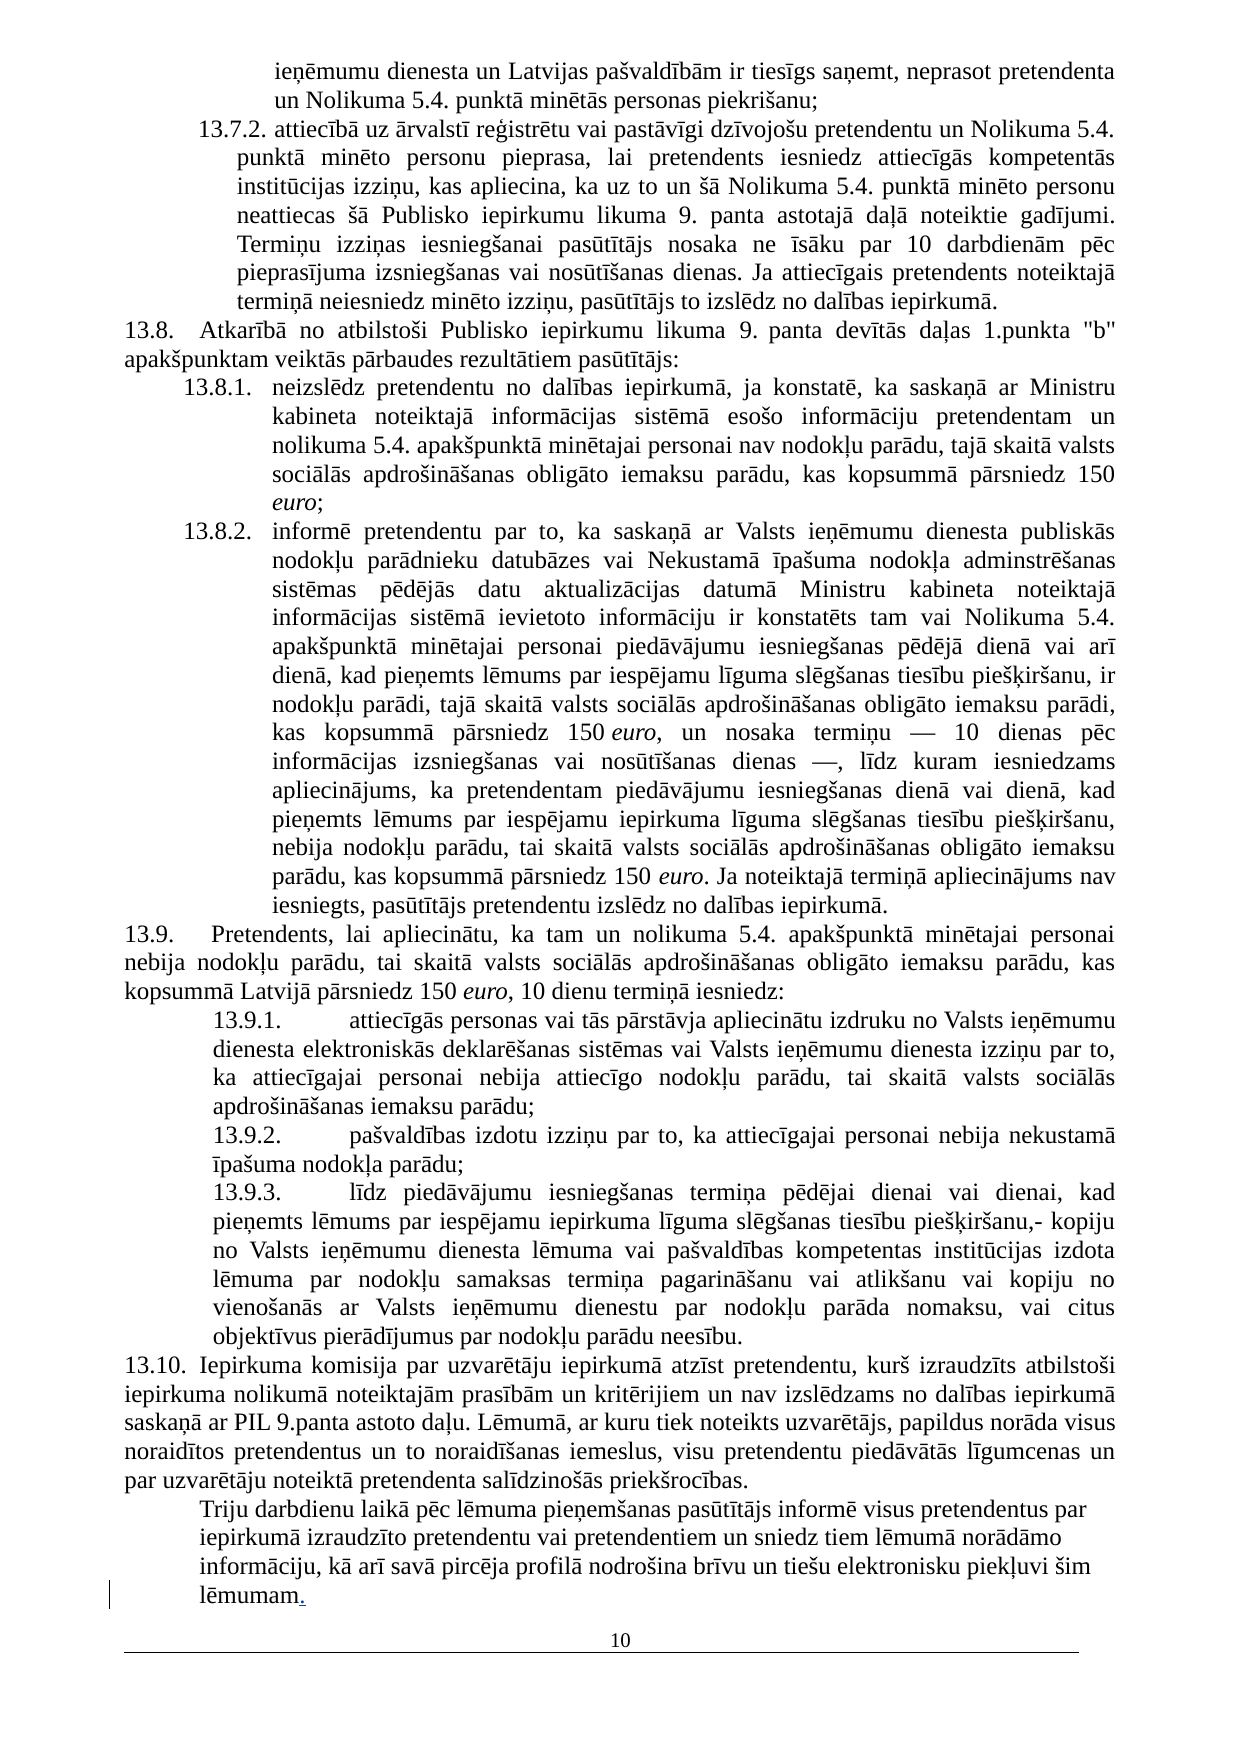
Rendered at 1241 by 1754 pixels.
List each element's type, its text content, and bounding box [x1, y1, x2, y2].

list līdz piedāvājumu iesniegšanas termiņa pēdējai dienai vai dienai, kad pieņemts lēmums par iespējamu iepirkuma līguma slēgšanas tiesību piešķiršanu,- kopiju no Valsts ieņēmumu dienesta lēmuma vai pašvaldības kompetentas institūcijas izdota lēmuma par nodokļu samaksas termiņa pagarināšanu vai atlikšanu vai kopiju no vienošanās ar Valsts ieņēmumu dienestu par nodokļu parāda nomaksu, vai citus objektīvus pierādījumus par nodokļu parādu neesību. [213, 1177, 1116, 1350]
list informē pretendentu par to, ka saskaņā ar Valsts ieņēmumu dienesta publiskās nodokļu parādnieku datubāzes vai Nekustamā īpašuma nodokļa adminstrēšanas sistēmas pēdējās datu aktualizācijas datumā Ministru kabineta noteiktajā informācijas sistēmā ievietoto informāciju ir konstatēts tam vai Nolikuma 5.4. apakšpunktā minētajai personai piedāvājumu iesniegšanas pēdējā dienā vai arī dienā, kad pieņemts lēmums par iespējamu līguma slēgšanas tiesību piešķiršanu, ir nodokļu parādi, tajā skaitā valsts sociālās apdrošināšanas obligāto iemaksu parādi, kas kopsummā pārsniedz 150 euro, un nosaka termiņu — 10 dienas pēc informācijas izsniegšanas vai nosūtīšanas dienas —, līdz kuram iesniedzams apliecinājums, ka pretendentam piedāvājumu iesniegšanas dienā vai dienā, kad pieņemts lēmums par iespējamu iepirkuma līguma slēgšanas tiesību piešķiršanu, nebija nodokļu parādu, tai skaitā valsts sociālās apdrošināšanas obligāto iemaksu parādu, kas kopsummā pārsniedz 150 euro. Ja noteiktajā termiņā apliecinājums nav iesniegts, pasūtītājs pretendentu izslēdz no dalības iepirkumā. [183, 516, 1116, 919]
list Atkarībā no atbilstoši Publisko iepirkumu likuma 9. panta devītās daļas 1.punkta "b" apakšpunktam veiktās pārbaudes rezultātiem pasūtītājs: [124, 315, 1116, 372]
list Iepirkuma komisija par uzvarētāju iepirkumā atzīst pretendentu, kurš izraudzīts atbilstoši iepirkuma nolikumā noteiktajām prasībām un kritērijiem un nav izslēdzams no dalības iepirkumā saskaņā ar PIL 9.panta astoto daļu. Lēmumā, ar kuru tiek noteikts uzvarētājs, papildus norāda visus noraidītos pretendentus un to noraidīšanas iemeslus, visu pretendentu piedāvātās līgumcenas un par uzvarētāju noteiktā pretendenta salīdzinošās priekšrocības. [124, 1350, 1116, 1494]
list attiecībā uz ārvalstī reģistrētu vai pastāvīgi dzīvojošu pretendentu un Nolikuma 5.4. punktā minēto personu pieprasa, lai pretendents iesniedz attiecīgās kompetentās institūcijas izziņu, kas apliecina, ka uz to un šā Nolikuma 5.4. punktā minēto personu neattiecas šā Publisko iepirkumu likuma 9. panta astotajā daļā noteiktie gadījumi. Termiņu izziņas iesniegšanai pasūtītājs nosaka ne īsāku par 10 darbdienām pēc pieprasījuma izsniegšanas vai nosūtīšanas dienas. Ja attiecīgais pretendents noteiktajā termiņā neiesniedz minēto izziņu, pasūtītājs to izslēdz no dalības iepirkumā. [198, 114, 1116, 315]
list attiecīgās personas vai tās pārstāvja apliecinātu izdruku no Valsts ieņēmumu dienesta elektroniskās deklarēšanas sistēmas vai Valsts ieņēmumu dienesta izziņu par to, ka attiecīgajai personai nebija attiecīgo nodokļu parādu, tai skaitā valsts sociālās apdrošināšanas iemaksu parādu; [213, 1005, 1116, 1120]
list Pretendents, lai apliecinātu, ka tam un nolikuma 5.4. apakšpunktā minētajai personai nebija nodokļu parādu, tai skaitā valsts sociālās apdrošināšanas obligāto iemaksu parādu, kas kopsummā Latvijā pārsniedz 150 euro, 10 dienu termiņā iesniedz: [124, 919, 1116, 1005]
list Triju darbdienu laikā pēc lēmuma pieņemšanas pasūtītājs informē visus pretendentus par iepirkumā izraudzīto pretendentu vai pretendentiem un sniedz tiem lēmumā norādāmo informāciju, kā arī savā pircēja profilā nodrošina brīvu un tiešu elektronisku piekļuvi šim lēmumam [199, 1494, 1116, 1609]
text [244, 56, 1116, 114]
list neizslēdz pretendentu no dalības iepirkumā, ja konstatē, ka saskaņā ar Ministru kabineta noteiktajā informācijas sistēmā esošo informāciju pretendentam un nolikuma 5.4. apakšpunktā minētajai personai nav nodokļu parādu, tajā skaitā valsts sociālās apdrošināšanas obligāto iemaksu parādu, kas kopsummā pārsniedz 150 euro; [183, 372, 1116, 516]
list pašvaldības izdotu izziņu par to, ka attiecīgajai personai nebija nekustamā īpašuma nodokļa parādu; [213, 1120, 1116, 1177]
